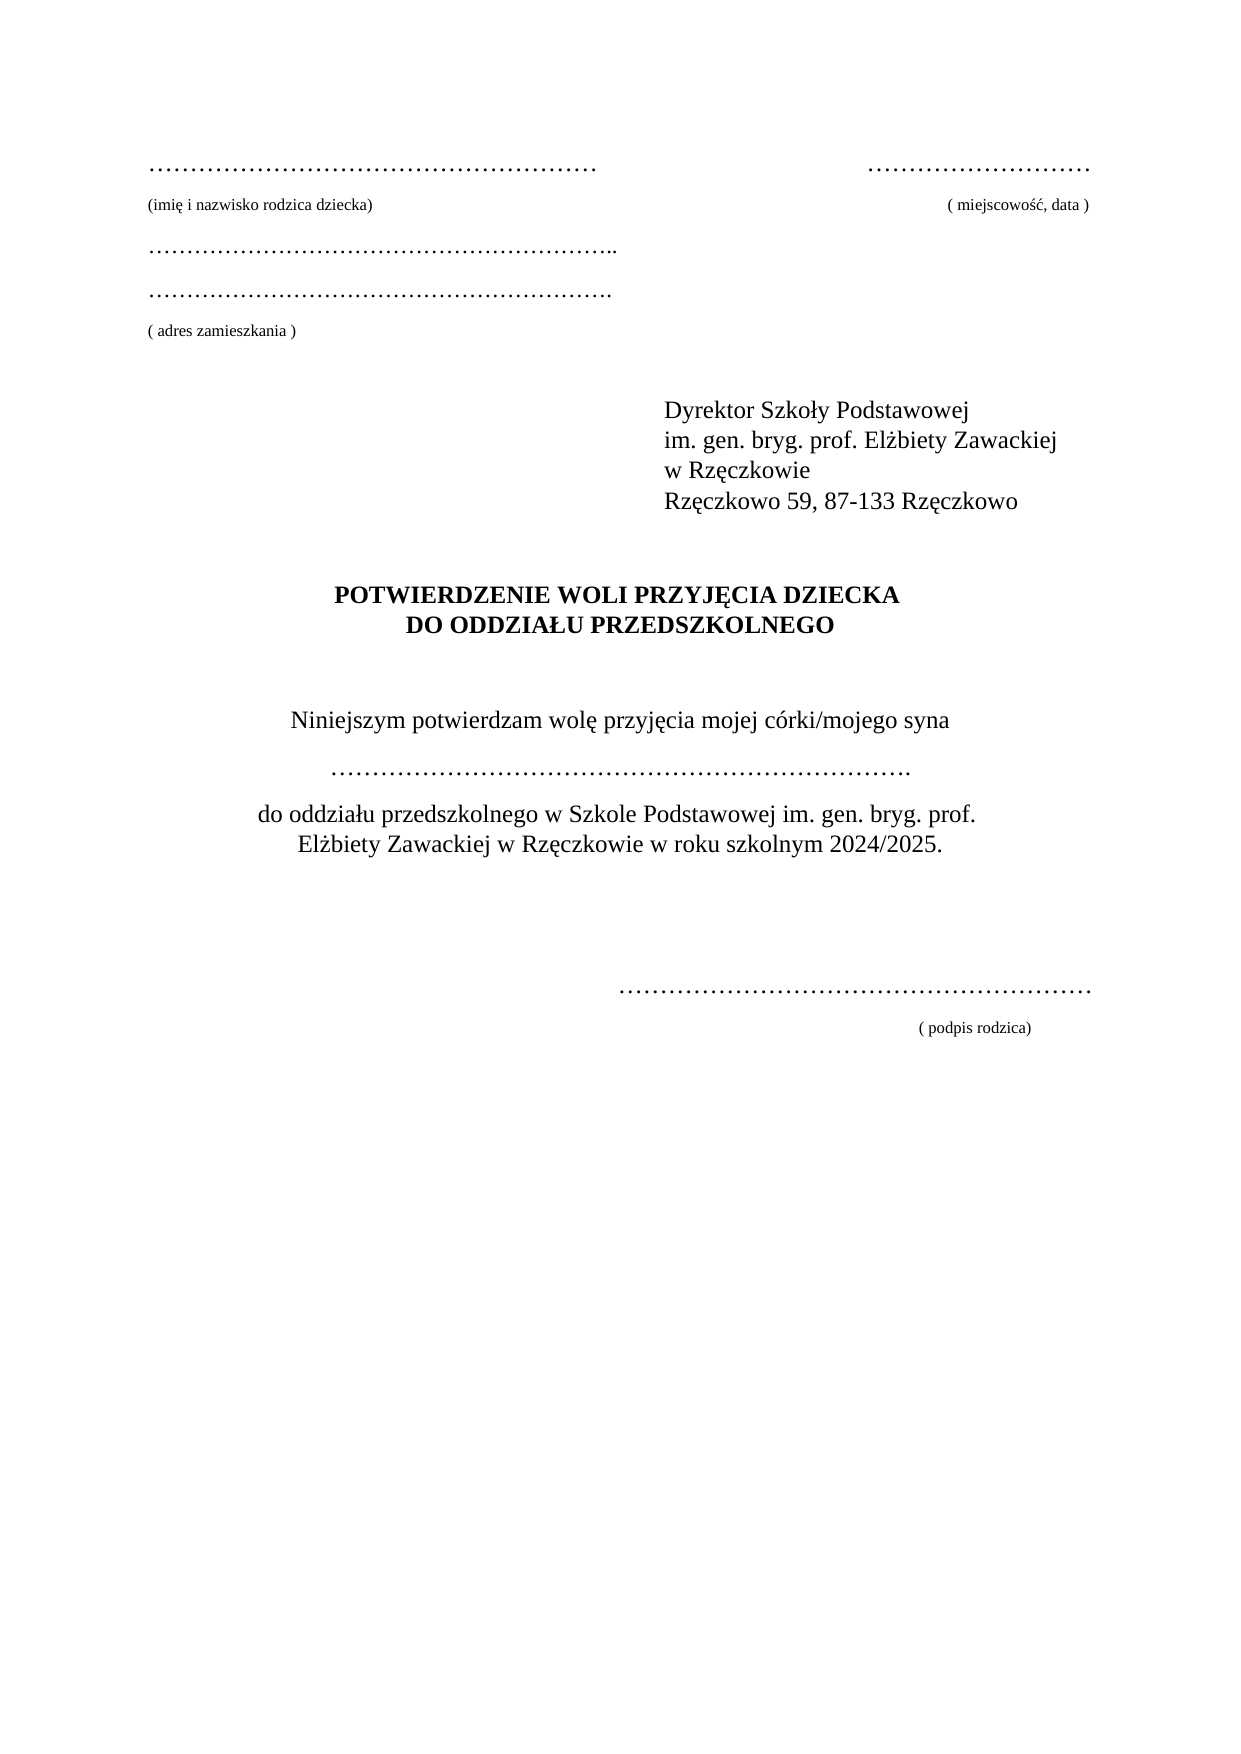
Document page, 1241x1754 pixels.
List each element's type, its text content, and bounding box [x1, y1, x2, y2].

text ( podpis rodzica) [148, 1018, 1093, 1037]
text Niniejszym potwierdzam wolę przyjęcia mojej córki/mojego syna [148, 705, 1093, 733]
text ……………………………………………………. [148, 276, 1093, 303]
text …………………………………………………….. [148, 232, 1093, 258]
text ……………………………………………………………. [148, 752, 1093, 781]
text POTWIERDZENIE WOLI PRZYJĘCIA DZIECKA DO ODDZIAŁU PRZEDSZKOLNEGO [148, 580, 1093, 639]
text Dyrektor Szkoły Podstawowej im. gen. bryg. prof. Elżbiety Zawackiej w Rzęczkowie Rzęczkowo 59, 87-133 Rzęczkowo [664, 395, 1093, 515]
text do oddziału przedszkolnego w Szkole Podstawowej im. gen. bryg. prof. Elżbiety Zawackiej w Rzęczkowie w roku szkolnym 2024/2025. [148, 799, 1093, 858]
text (imię i nazwisko rodzica dziecka) ( miejscowość, data ) [148, 195, 1093, 214]
text ……………………………………………… ……………………… [148, 148, 1093, 176]
text ( adres zamieszkania ) [148, 321, 1093, 340]
text ………………………………………………… [148, 971, 1093, 999]
